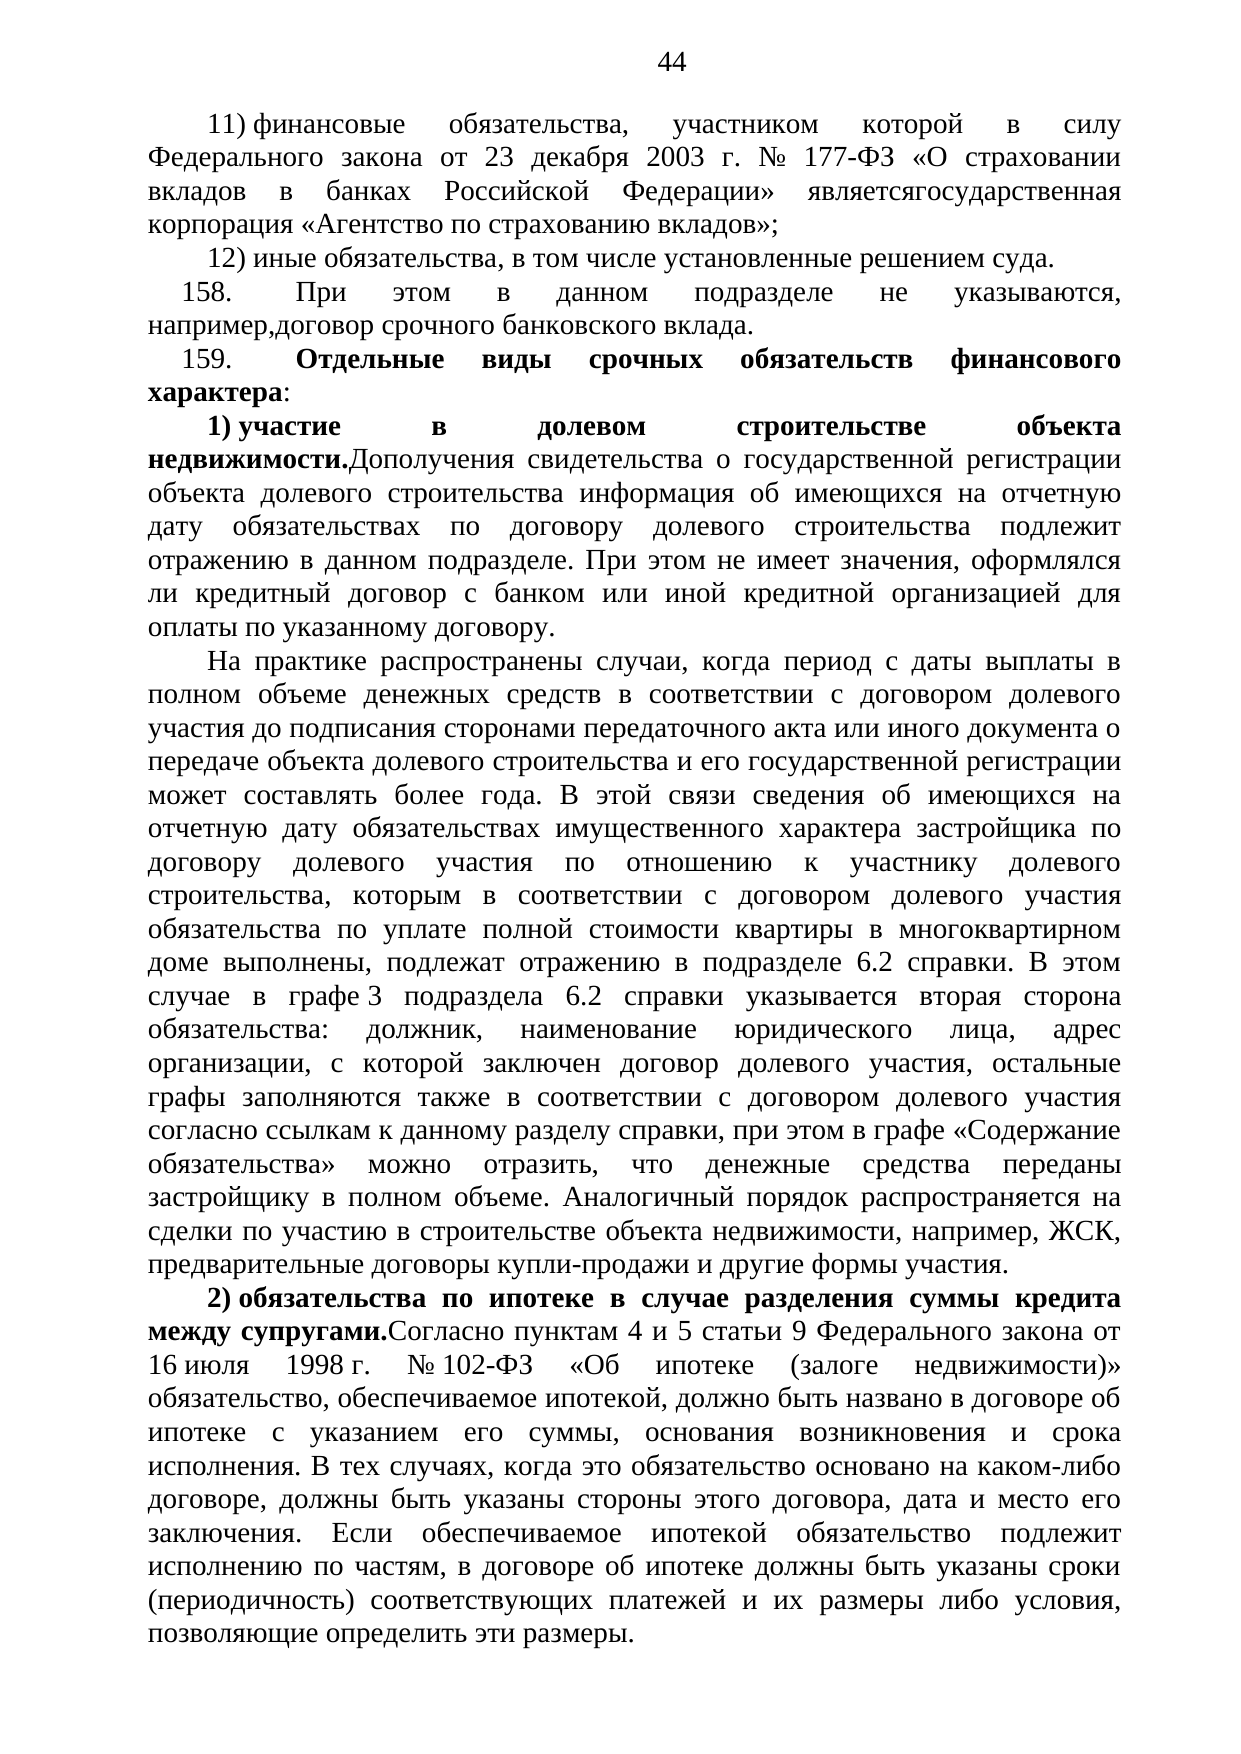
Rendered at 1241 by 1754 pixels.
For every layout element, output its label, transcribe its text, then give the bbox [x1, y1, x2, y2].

list 1) участие в долевом строительстве объекта недвижимости.Дополучения свидетельства о государственной регистрации объекта долевого строительства информация об имеющихся на отчетную дату обязательствах по договору долевого строительства подлежит отражению в данном подразделе. При этом не имеет значения, оформлялся ли кредитный договор с банком или иной кредитной организацией для оплаты по указанному договору. [148, 408, 1122, 643]
text На практике распространены случаи, когда период с даты выплаты в полном объеме денежных средств в соответствии с договором долевого участия до подписания сторонами передаточного акта или иного документа о передаче объекта долевого строительства и его государственной регистрации может составлять более года. В этой связи сведения об имеющихся на отчетную дату обязательствах имущественного характера застройщика по договору долевого участия по отношению к участнику долевого строительства, которым в соответствии с договором долевого участия обязательства по уплате полной стоимости квартиры в многоквартирном доме выполнены, подлежат отражению в подразделе 6.2 справки. В этом случае в графе 3 подраздела 6.2 справки указывается вторая сторона обязательства: должник, наименование юридического лица, адрес организации, с которой заключен договор долевого участия, остальные графы заполняются также в соответствии с договором долевого участия согласно ссылкам к данному разделу справки, при этом в графе «Содержание обязательства» можно отразить, что денежные средства переданы застройщику в полном объеме. Аналогичный порядок распространяется на сделки по участию в строительстве объекта недвижимости, например, ЖСК, предварительные договоры купли-продажи и другие формы участия. [148, 643, 1122, 1280]
text 12) иные обязательства, в том числе установленные решением суда. [148, 240, 1122, 274]
text 11) финансовые обязательства, участником которой в силу Федерального закона от 23 декабря 2003 г. № 177-ФЗ «О страховании вкладов в банках Российской Федерации» являетсягосударственная корпорация «Агентство по страхованию вкладов»; [148, 106, 1122, 240]
list При этом в данном подразделе не указываются, например,договор срочного банковского вклада. [148, 274, 1122, 341]
text 2) обязательства по ипотеке в случае разделения суммы кредита между супругами.Согласно пунктам 4 и 5 статьи 9 Федерального закона от 16 июля 1998 г. № 102-ФЗ «Об ипотеке (залоге недвижимости)» обязательство, обеспечиваемое ипотекой, должно быть названо в договоре об ипотеке с указанием его суммы, основания возникновения и срока исполнения. В тех случаях, когда это обязательство основано на каком-либо договоре, должны быть указаны стороны этого договора, дата и место его заключения. Если обеспечиваемое ипотекой обязательство подлежит исполнению по частям, в договоре об ипотеке должны быть указаны сроки (периодичность) соответствующих платежей и их размеры либо условия, позволяющие определить эти размеры. [148, 1280, 1122, 1649]
list Отдельные виды срочных обязательств финансового характера: [148, 341, 1122, 408]
